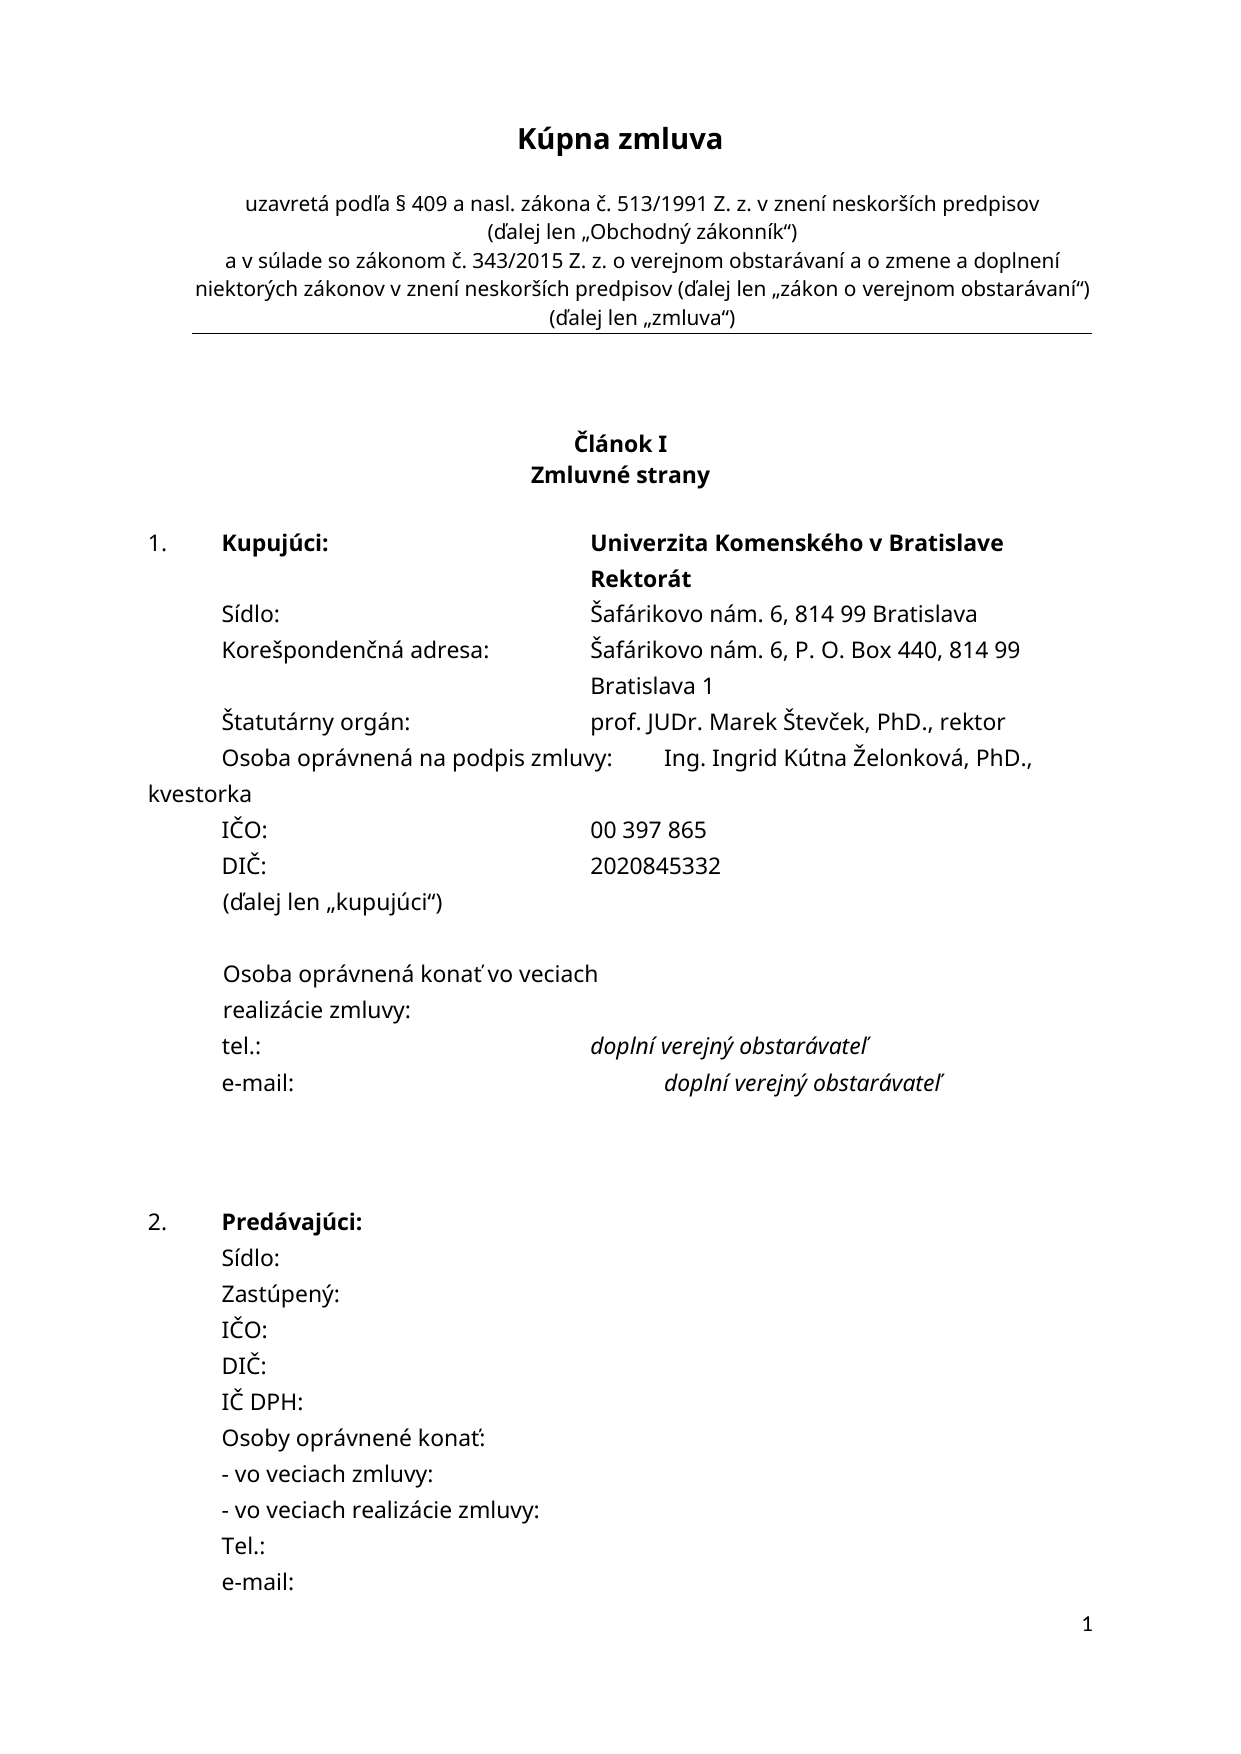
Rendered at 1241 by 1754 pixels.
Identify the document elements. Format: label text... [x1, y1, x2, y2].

text Zmluvné strany [148, 459, 1092, 491]
text (ďalej len „Obchodný zákonník“) [192, 217, 1092, 246]
text (ďalej len „zmluva“) [192, 303, 1092, 333]
text - vo veciach zmluvy: [148, 1458, 1092, 1489]
text IČO: 00 397 865 [148, 814, 1092, 845]
text Sídlo: [148, 1242, 1092, 1273]
text (ďalej len „kupujúci“) [223, 886, 1092, 917]
text - vo veciach realizácie zmluvy: [148, 1494, 1092, 1525]
text a v súlade so zákonom č. 343/2015 Z. z. o verejnom obstarávaní a o zmene a doplnení niektorých zákonov v znení neskorších predpisov (ďalej len „zákon o verejnom obstarávaní“) [192, 246, 1092, 303]
text Štatutárny orgán: prof. JUDr. Marek Števček, PhD., rektor [148, 706, 1092, 737]
text Korešpondenčná adresa: Šafárikovo nám. 6, P. O. Box 440, 814 99 Bratislava 1 [221, 634, 1092, 702]
text e-mail: doplní verejný obstarávateľ [148, 1067, 1092, 1098]
text tel.: doplní verejný obstarávateľ [148, 1030, 1092, 1061]
text realizácie zmluvy: [223, 994, 1092, 1025]
text uzavretá podľa § 409 a nasl. zákona č. 513/1991 Z. z. v znení neskorších predpisov [192, 189, 1092, 217]
text IČO: [148, 1314, 1092, 1345]
text e-mail: [148, 1566, 1092, 1597]
text Zastúpený: [148, 1278, 1092, 1309]
text IČ DPH: [148, 1386, 1092, 1417]
text 1. Kupujúci: Univerzita Komenského v Bratislave [148, 527, 1092, 558]
text 2. Predávajúci: [148, 1206, 1092, 1237]
text Osoba oprávnená konať vo veciach [223, 958, 1092, 989]
text Osoba oprávnená na podpis zmluvy: Ing. Ingrid Kútna Želonková, PhD., kvestorka [148, 742, 1092, 809]
text Článok I [148, 428, 1092, 459]
text Rektorát [148, 562, 1092, 594]
text DIČ: 2020845332 [148, 850, 1092, 881]
text Sídlo: Šafárikovo nám. 6, 814 99 Bratislava [148, 598, 1092, 630]
text DIČ: [148, 1350, 1092, 1381]
text Tel.: [148, 1530, 1092, 1561]
text Osoby oprávnené konať: [148, 1422, 1092, 1453]
text Kúpna zmluva [148, 118, 1092, 158]
